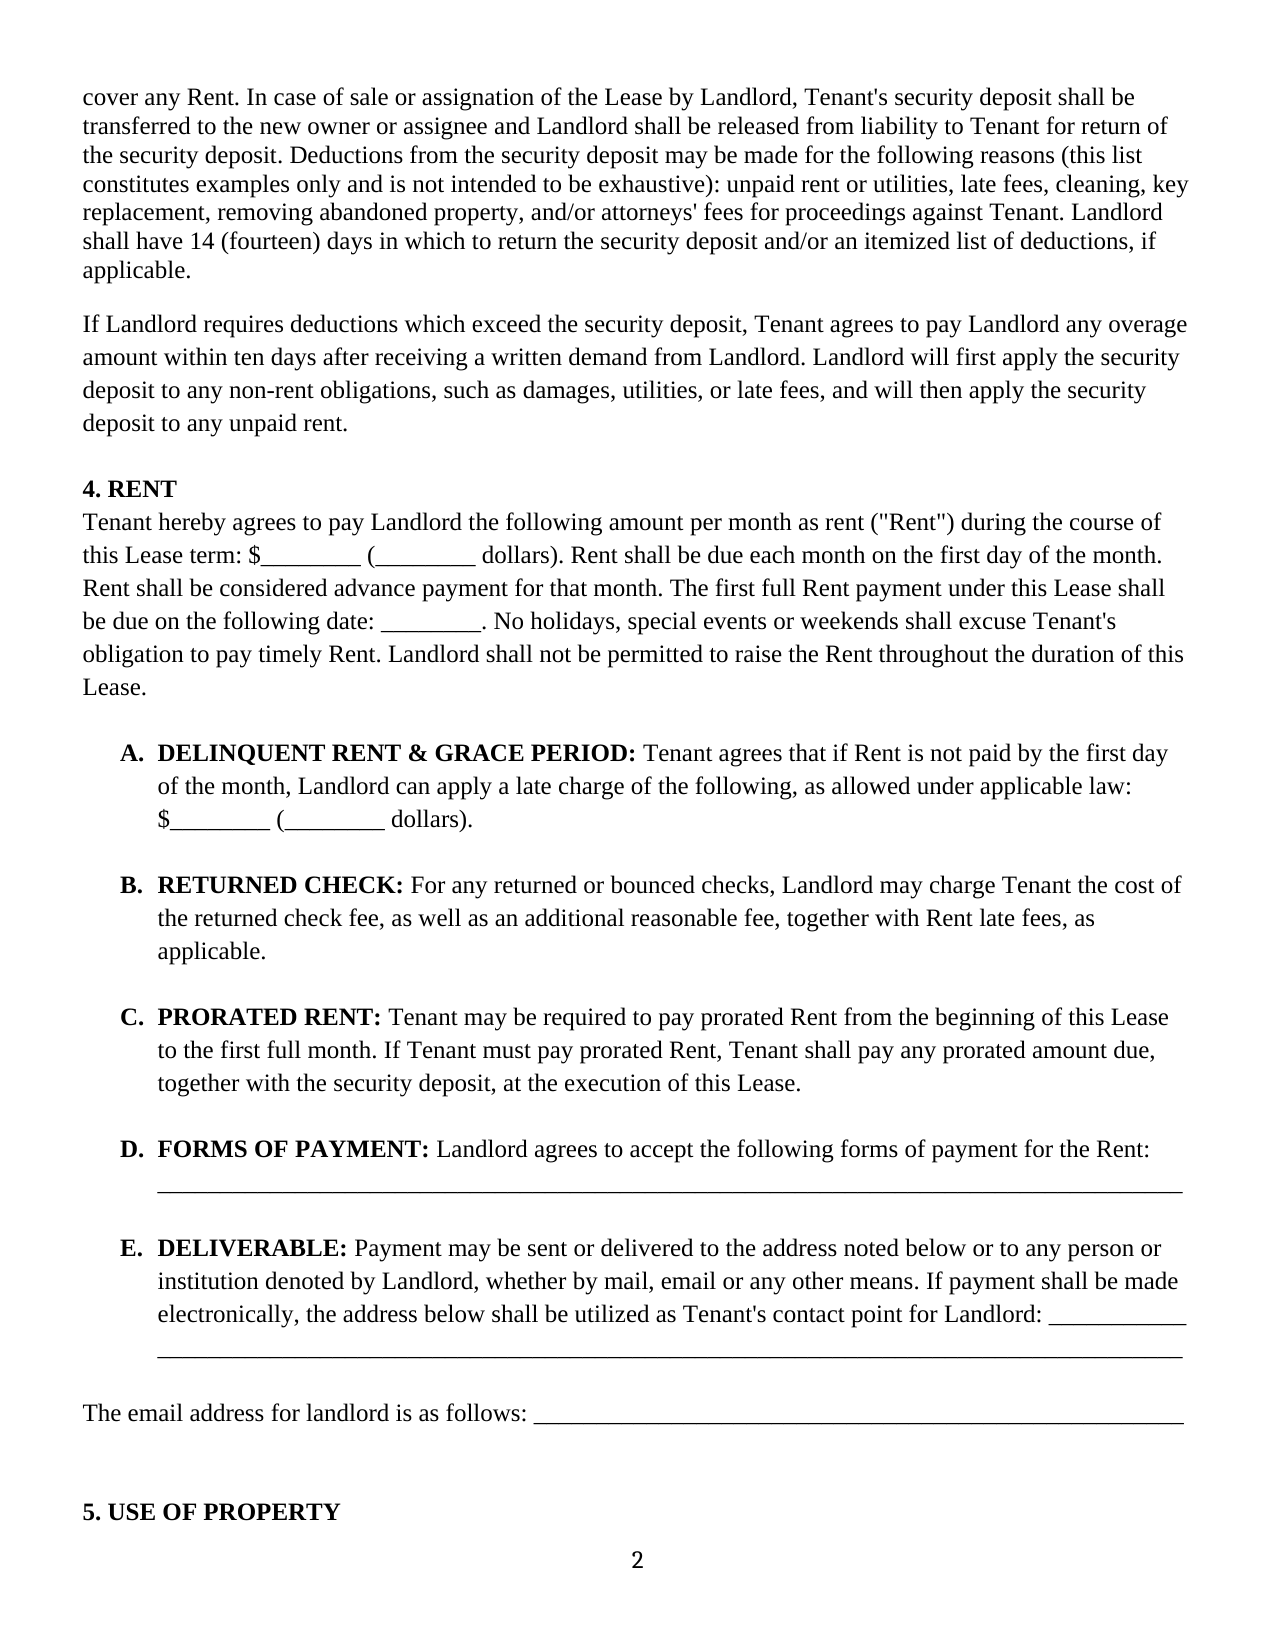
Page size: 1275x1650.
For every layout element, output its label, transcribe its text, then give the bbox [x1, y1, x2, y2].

text __________________________________________________________________________________ [82, 1332, 1192, 1361]
list RETURNED CHECK: For any returned or bounced checks, Landlord may charge Tenant the cost of the returned check fee, as well as an additional reasonable fee, together with Rent late fees, as applicable. [120, 870, 1192, 965]
text 5. USE OF PROPERTY [82, 1497, 1192, 1526]
list PRORATED RENT: Tenant may be required to pay prorated Rent from the beginning of this Lease to the first full month. If Tenant must pay prorated Rent, Tenant shall pay any prorated amount due, together with the security deposit, at the execution of this Lease. [120, 1002, 1192, 1097]
list FORMS OF PAYMENT: Landlord agrees to accept the following forms of payment for the Rent: __________________________________________________________________________________ [120, 1134, 1192, 1196]
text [82, 82, 1192, 284]
list DELINQUENT RENT & GRACE PERIOD: Tenant agrees that if Rent is not paid by the first day of the month, Landlord can apply a late charge of the following, as allowed under applicable law: $________ (________ dollars). [120, 738, 1192, 833]
text The email address for landlord is as follows: ____________________________________________________ [82, 1398, 1192, 1427]
text If Landlord requires deductions which exceed the security deposit, Tenant agrees to pay Landlord any overage amount within ten days after receiving a written demand from Landlord. Landlord will first apply the security deposit to any non-rent obligations, such as damages, utilities, or late fees, and will then apply the security deposit to any unpaid rent. [82, 309, 1192, 437]
text Tenant hereby agrees to pay Landlord the following amount per month as rent ("Rent") during the course of this Lease term: $________ (________ dollars). Rent shall be due each month on the first day of the month. Rent shall be considered advance payment for that month. The first full Rent payment under this Lease shall be due on the following date: ________. No holidays, special events or weekends shall excuse Tenant's obligation to pay timely Rent. Landlord shall not be permitted to raise the Rent throughout the duration of this Lease. [82, 507, 1192, 701]
text 4. RENT [82, 474, 1192, 503]
list DELIVERABLE: Payment may be sent or delivered to the address noted below or to any person or institution denoted by Landlord, whether by mail, email or any other means. If payment shall be made electronically, the address below shall be utilized as Tenant's contact point for Landlord: ___________ [120, 1233, 1192, 1328]
